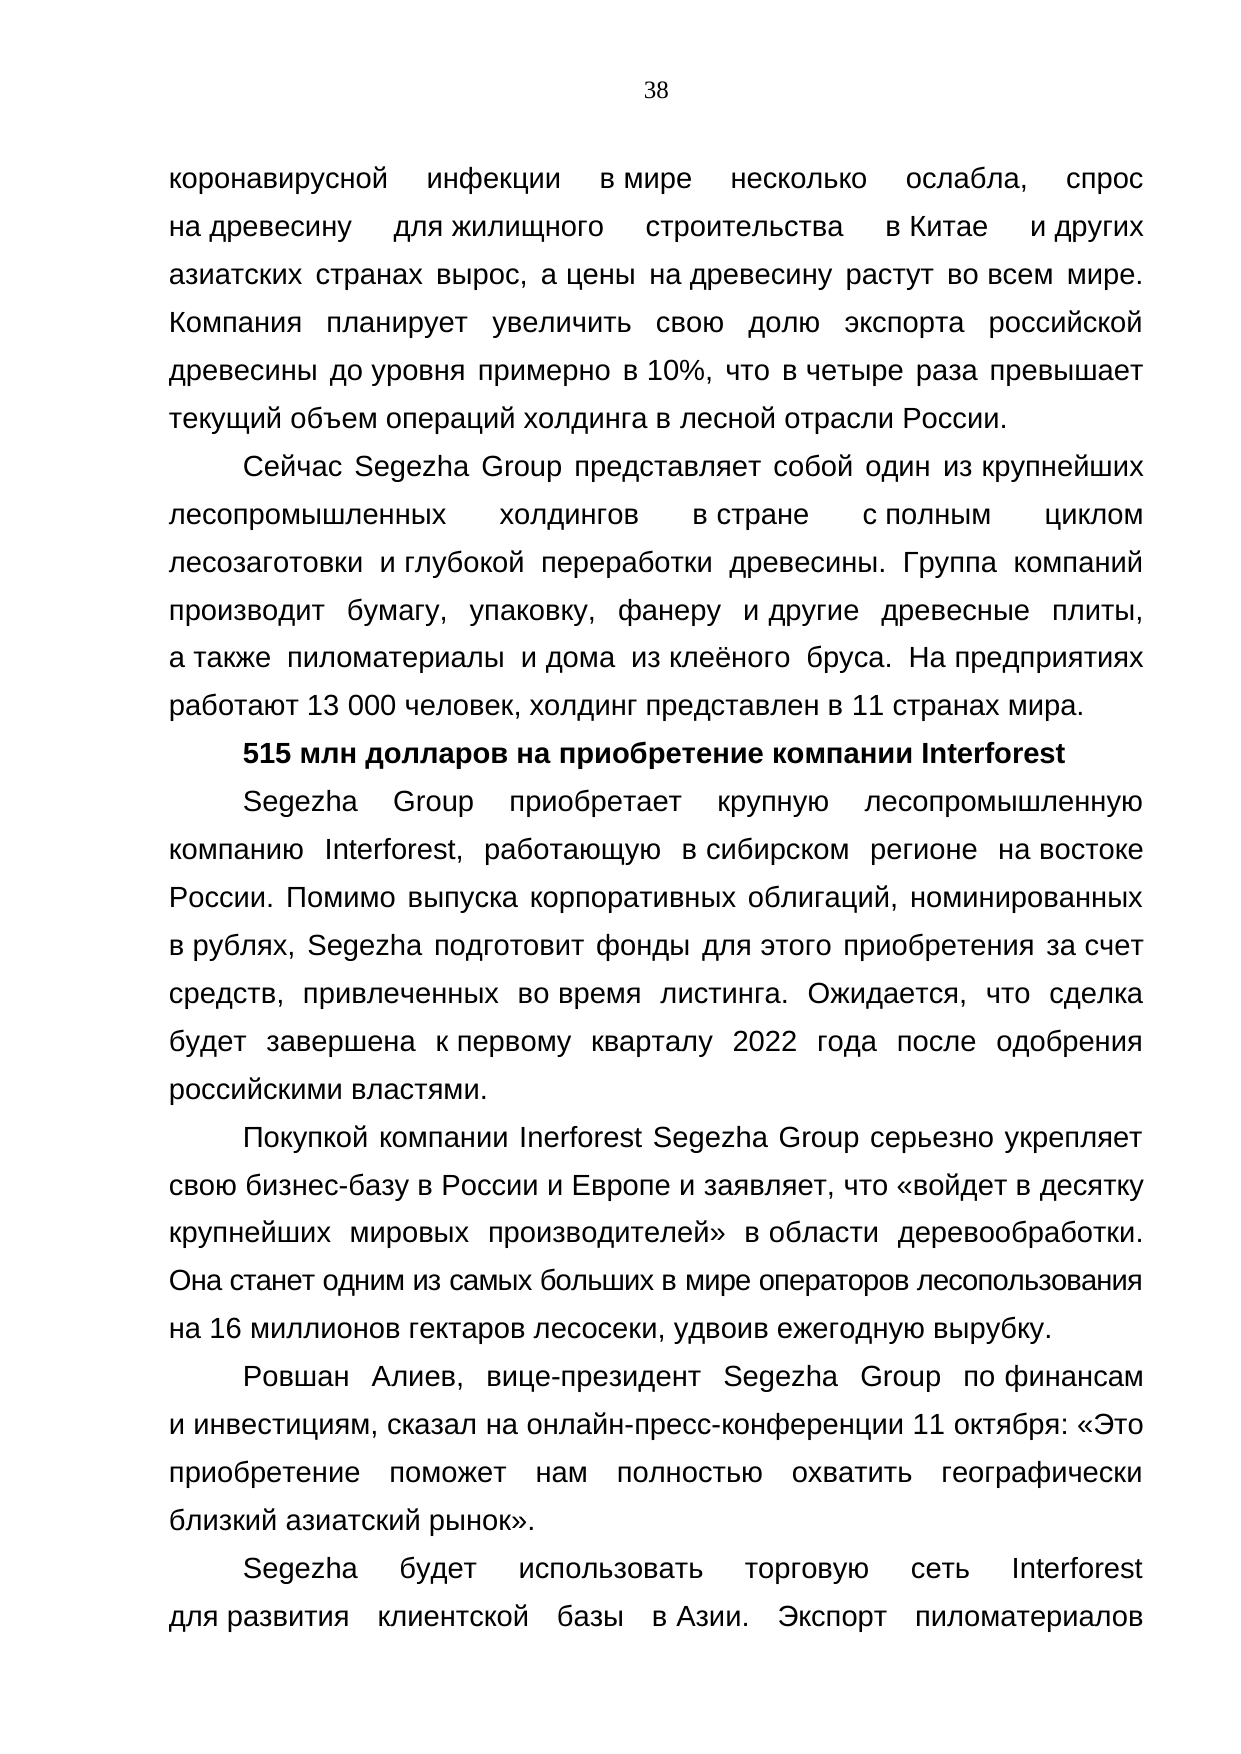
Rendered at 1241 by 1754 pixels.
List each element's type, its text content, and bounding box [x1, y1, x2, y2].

text Покупкой компании Inerforest Segezha Group серьезно укрепляет свою бизнес-базу в России и Европе и заявляет, что «войдет в десятку крупнейших мировых производителей» в области деревообработки. Она станет одним из самых больших в мире операторов лесопользования на 16 миллионов гектаров лесосеки, удвоив ежегодную вырубку. [169, 1119, 1144, 1345]
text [169, 161, 1144, 434]
text Ровшан Алиев, вице-президент Segezha Group по финансам и инвестициям, сказал на онлайн-пресс-конференции 11 октября: «Это приобретение поможет нам полностью охватить географически близкий азиатский рынок». [169, 1359, 1144, 1536]
text Сейчас Segezha Group представляет собой один из крупнейших лесопромышленных холдингов в стране с полным циклом лесозаготовки и глубокой переработки древесины. Группа компаний производит бумагу, упаковку, фанеру и другие древесные плиты, а также пиломатериалы и дома из клеёного бруса. На предприятиях работают 13 000 человек, холдинг представлен в 11 странах мира. [169, 449, 1144, 722]
text 515 млн долларов на приобретение компании Interforest [169, 736, 1144, 770]
text Segezha Group приобретает крупную лесопромышленную компанию Interforest, работающую в сибирском регионе на востоке России. Помимо выпуска корпоративных облигаций, номинированных в рублях, Segezha подготовит фонды для этого приобретения за счет средств, привлеченных во время листинга. Ожидается, что сделка будет завершена к первому кварталу 2022 года после одобрения российскими властями. [169, 784, 1144, 1105]
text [169, 1551, 1144, 1632]
